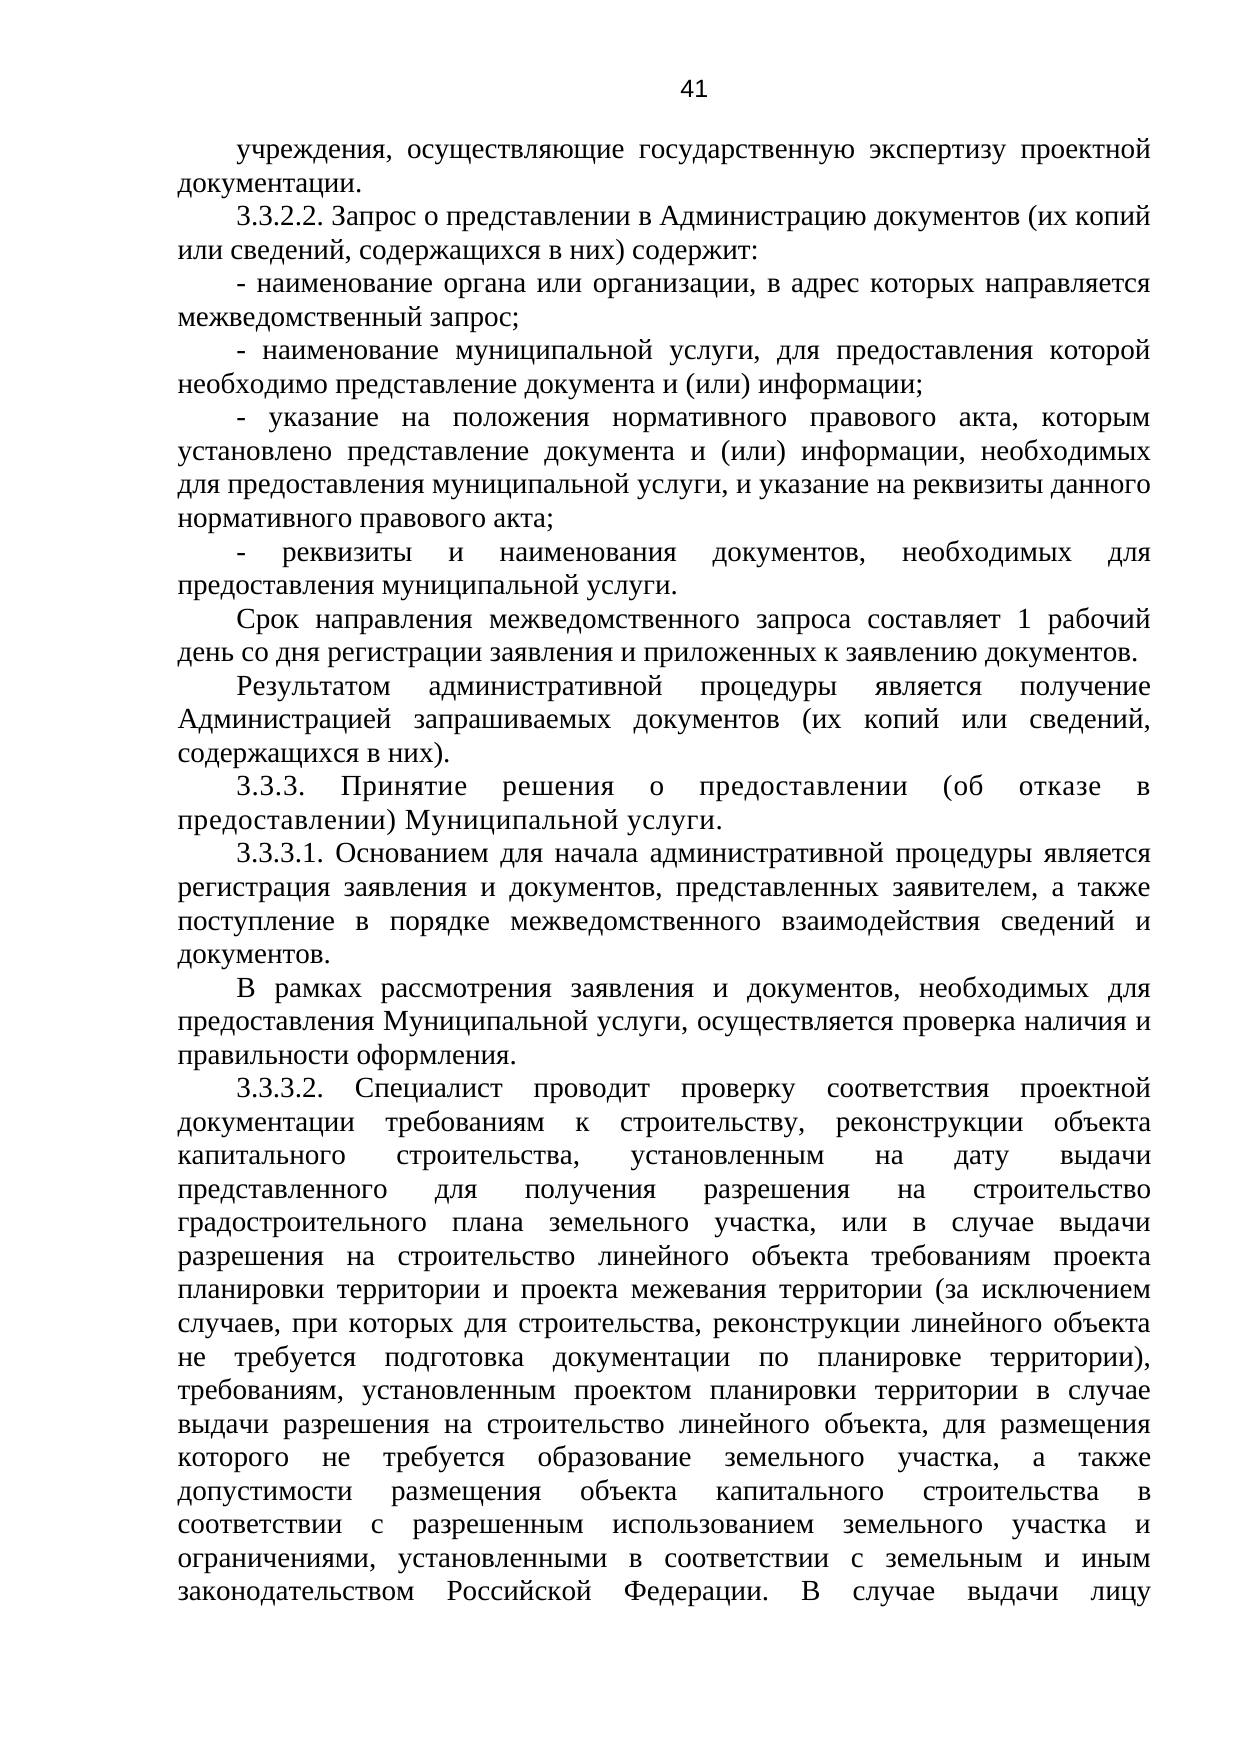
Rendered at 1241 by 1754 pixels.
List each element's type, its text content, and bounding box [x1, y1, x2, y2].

text Результатом административной процедуры является получение Администрацией запрашиваемых документов (их копий или сведений, содержащихся в них). [177, 668, 1152, 768]
text 3.3.2.2. Запрос о представлении в Администрацию документов (их копий или сведений, содержащихся в них) содержит: [177, 198, 1152, 265]
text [177, 1070, 1152, 1607]
text 3.3.3.1. Основанием для начала административной процедуры является регистрация заявления и документов, представленных заявителем, а также поступление в порядке межведомственного взаимодействия сведений и документов. [177, 836, 1152, 970]
text - указание на положения нормативного правового акта, которым установлено представление документа и (или) информации, необходимых для предоставления муниципальной услуги, и указание на реквизиты данного нормативного правового акта; [177, 399, 1152, 534]
text Срок направления межведомственного запроса составляет 1 рабочий день со дня регистрации заявления и приложенных к заявлению документов. [177, 601, 1152, 668]
text В рамках рассмотрения заявления и документов, необходимых для предоставления Муниципальной услуги, осуществляется проверка наличия и правильности оформления. [177, 970, 1152, 1070]
text - наименование муниципальной услуги, для предоставления которой необходимо представление документа и (или) информации; [177, 332, 1152, 399]
text - наименование органа или организации, в адрес которых направляется межведомственный запрос; [177, 265, 1152, 332]
text 3.3.3. Принятие решения о предоставлении (об отказе в предоставлении) Муниципальной услуги. [177, 768, 1152, 836]
text - реквизиты и наименования документов, необходимых для предоставления муниципальной услуги. [177, 534, 1152, 601]
text учреждения, осуществляющие государственную экспертизу проектной документации. [177, 131, 1152, 198]
